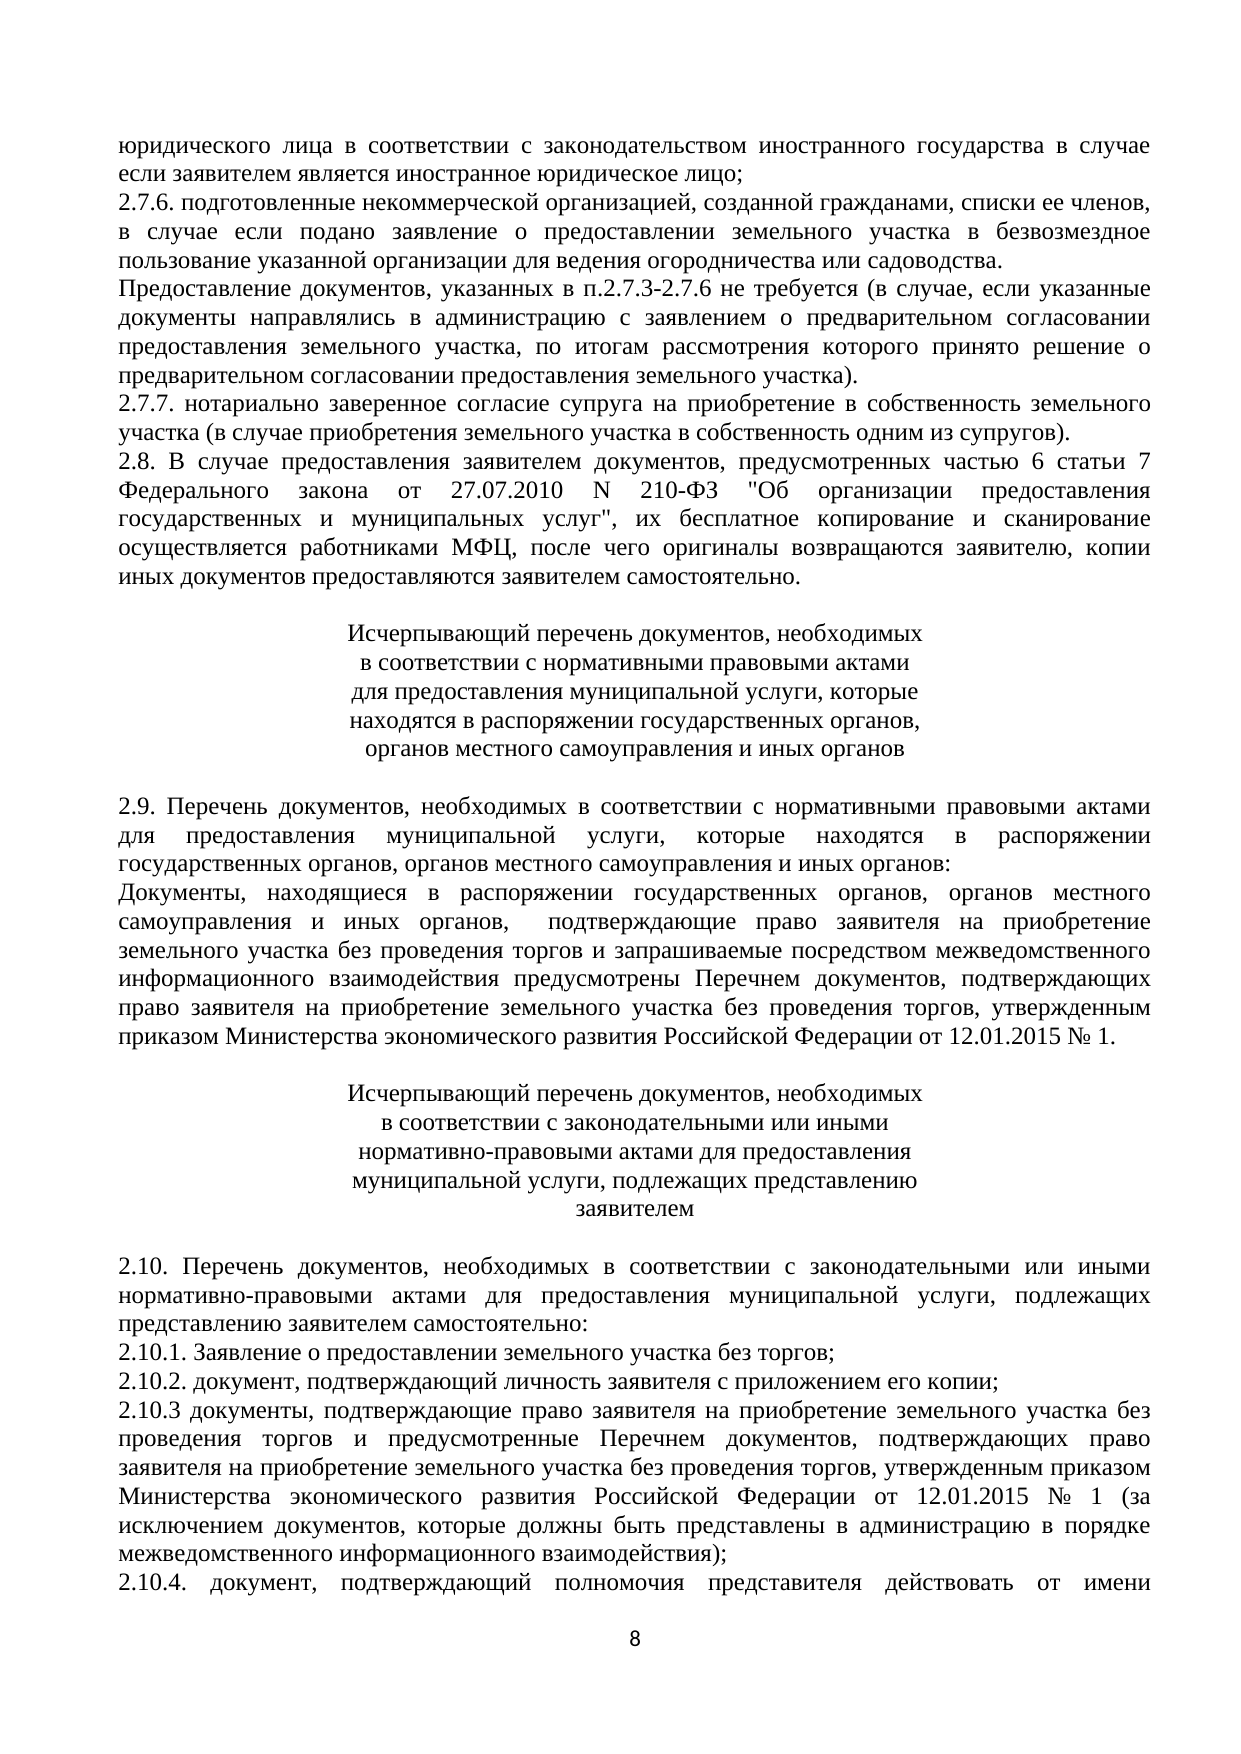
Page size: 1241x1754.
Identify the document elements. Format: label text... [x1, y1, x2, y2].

text заявителем [118, 1193, 1152, 1222]
text 2.10.3 документы, подтверждающие право заявителя на приобретение земельного участка без проведения торгов и предусмотренные Перечнем документов, подтверждающих право заявителя на приобретение земельного участка без проведения торгов, утвержденным приказом Министерства экономического развития Российской Федерации от 12.01.2015 № 1 (за исключением документов, которые должны быть представлены в администрацию в порядке межведомственного информационного взаимодействия); [118, 1395, 1152, 1567]
text в соответствии с законодательными или иными [118, 1107, 1152, 1136]
text Документы, находящиеся в распоряжении государственных органов, органов местного самоуправления и иных органов, подтверждающие право заявителя на приобретение земельного участка без проведения торгов и запрашиваемые посредством межведомственного информационного взаимодействия предусмотрены Перечнем документов, подтверждающих право заявителя на приобретение земельного участка без проведения торгов, утвержденным приказом Министерства экономического развития Российской Федерации от 12.01.2015 № 1. [118, 877, 1152, 1050]
text 2.10. Перечень документов, необходимых в соответствии с законодательными или иными нормативно-правовыми актами для предоставления муниципальной услуги, подлежащих представлению заявителем самостоятельно: [118, 1251, 1152, 1337]
text органов местного самоуправления и иных органов [118, 733, 1152, 762]
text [118, 130, 1152, 187]
text 2.9. Перечень документов, необходимых в соответствии с нормативными правовыми актами для предоставления муниципальной услуги, которые находятся в распоряжении государственных органов, органов местного самоуправления и иных органов: [118, 791, 1152, 877]
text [118, 1567, 1152, 1596]
text в соответствии с нормативными правовыми актами [118, 647, 1152, 676]
text нормативно-правовыми актами для предоставления [118, 1136, 1152, 1165]
text 2.10.2. документ, подтверждающий личность заявителя с приложением его копии; [118, 1366, 1152, 1395]
text находятся в распоряжении государственных органов, [118, 705, 1152, 733]
text 2.7.6. подготовленные некоммерческой организацией, созданной гражданами, списки ее членов, в случае если подано заявление о предоставлении земельного участка в безвозмездное пользование указанной организации для ведения огородничества или садоводства. [118, 187, 1152, 273]
text для предоставления муниципальной услуги, которые [118, 676, 1152, 705]
text Исчерпывающий перечень документов, необходимых [118, 618, 1152, 647]
text 2.7.7. нотариально заверенное согласие супруга на приобретение в собственность земельного участка (в случае приобретения земельного участка в собственность одним из супругов). [118, 388, 1152, 446]
text Исчерпывающий перечень документов, необходимых [118, 1078, 1152, 1107]
text 2.10.1. Заявление о предоставлении земельного участка без торгов; [118, 1337, 1152, 1366]
text 2.8. В случае предоставления заявителем документов, предусмотренных частью 6 статьи 7 Федерального закона от 27.07.2010 N 210-ФЗ "Об организации предоставления государственных и муниципальных услуг", их бесплатное копирование и сканирование осуществляется работниками МФЦ, после чего оригиналы возвращаются заявителю, копии иных документов предоставляются заявителем самостоятельно. [118, 446, 1152, 590]
text Предоставление документов, указанных в п.2.7.3-2.7.6 не требуется (в случае, если указанные документы направлялись в администрацию с заявлением о предварительном согласовании предоставления земельного участка, по итогам рассмотрения которого принято решение о предварительном согласовании предоставления земельного участка). [118, 273, 1152, 388]
text муниципальной услуги, подлежащих представлению [118, 1165, 1152, 1193]
